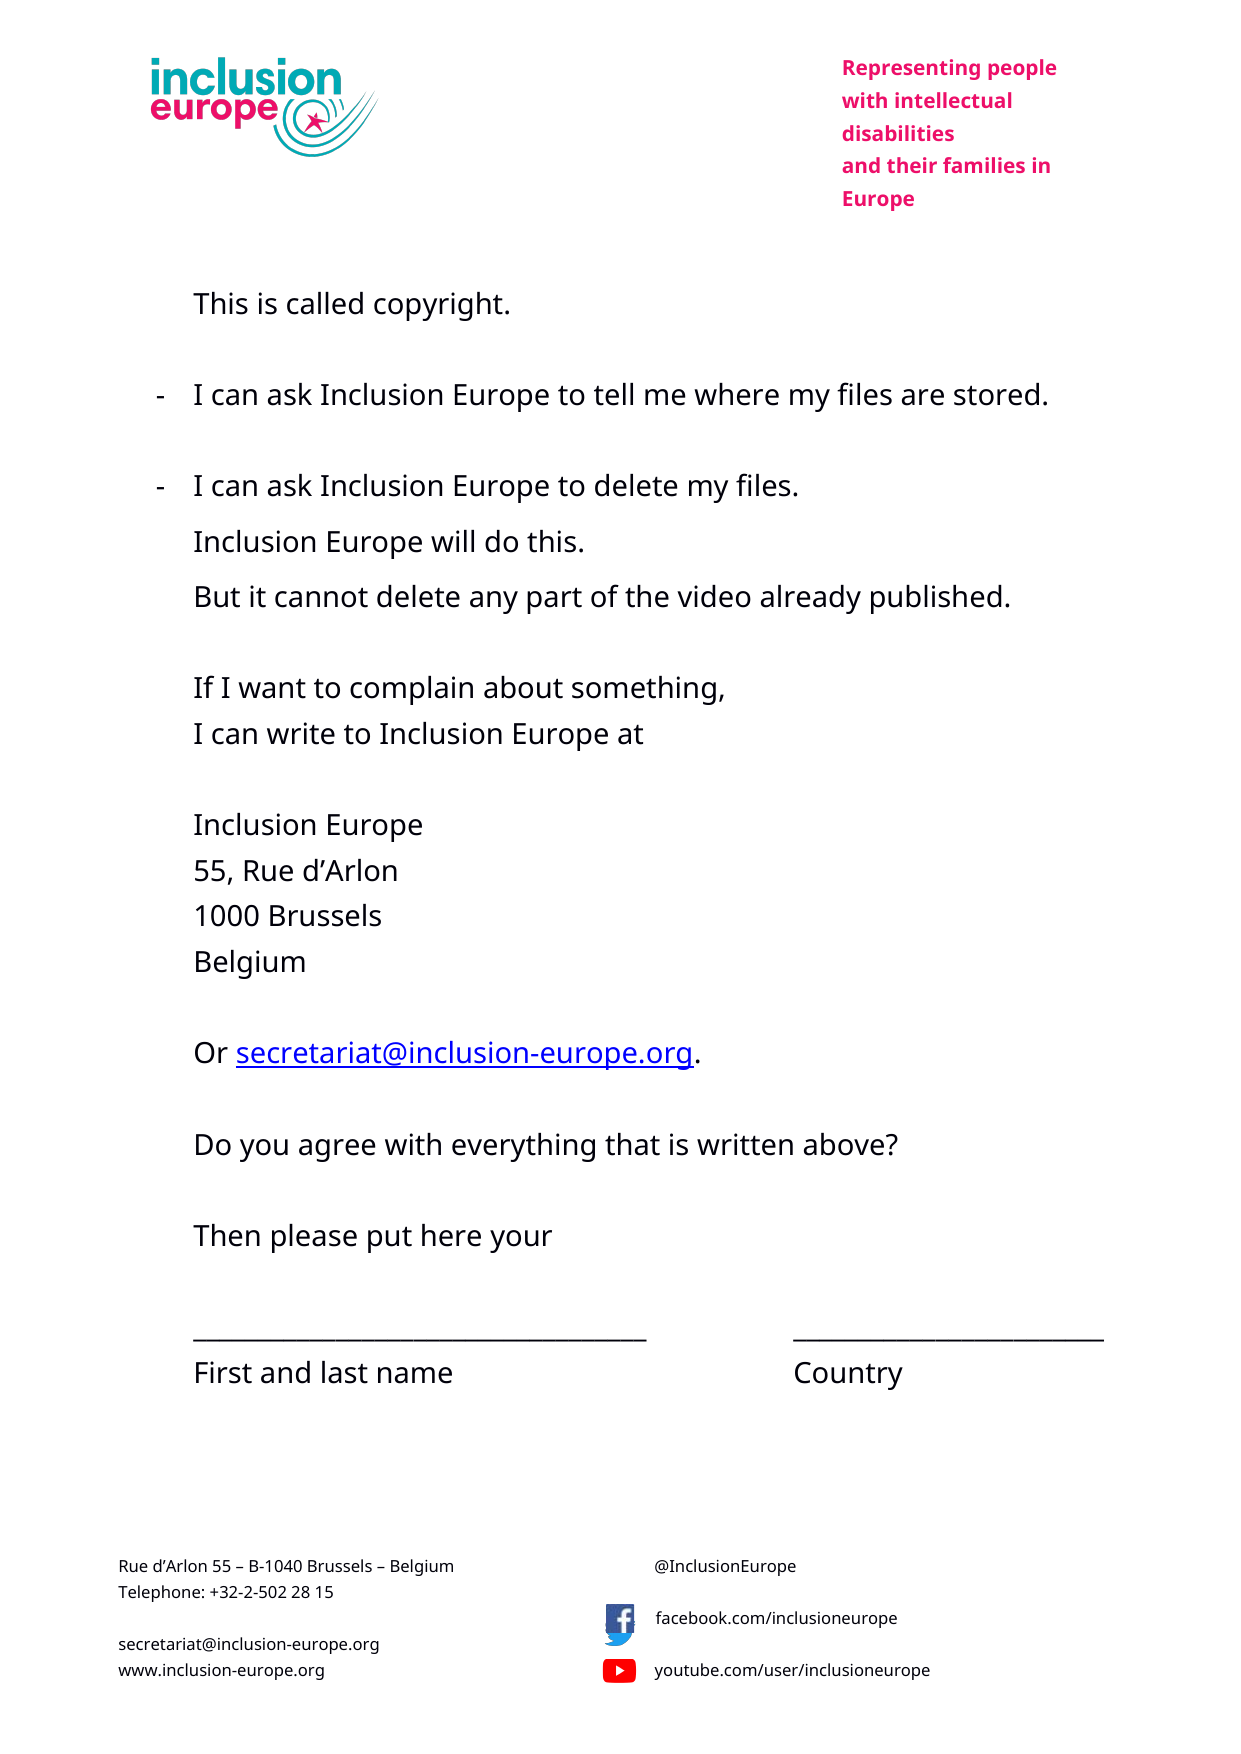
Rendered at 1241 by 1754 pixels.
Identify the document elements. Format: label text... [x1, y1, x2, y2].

list This is called copyright. [193, 283, 1122, 323]
list 1000 Brussels [193, 896, 1122, 935]
list But it cannot delete any part of the video already published. [193, 576, 1122, 616]
list Inclusion Europe will do this. [193, 521, 1122, 561]
list If I want to complain about something, I can write to Inclusion Europe at [193, 667, 1122, 753]
list Belgium [193, 941, 1122, 981]
picture [118, 25, 411, 190]
list 55, Rue d’Arlon [193, 850, 1122, 890]
list ___________________________________ ________________________ [193, 1306, 1122, 1346]
list First and last name Country [193, 1352, 1122, 1392]
list Do you agree with everything that is written above? [193, 1124, 1122, 1163]
picture [604, 1604, 636, 1646]
list Inclusion Europe [193, 804, 1122, 844]
list Then please put here your [193, 1215, 1122, 1255]
list I can ask Inclusion Europe to tell me where my files are stored. [156, 374, 1122, 414]
list I can ask Inclusion Europe to delete my files. [156, 465, 1122, 505]
list Or secretariat@inclusion-europe.org. [193, 1032, 1122, 1072]
picture [602, 1659, 638, 1683]
